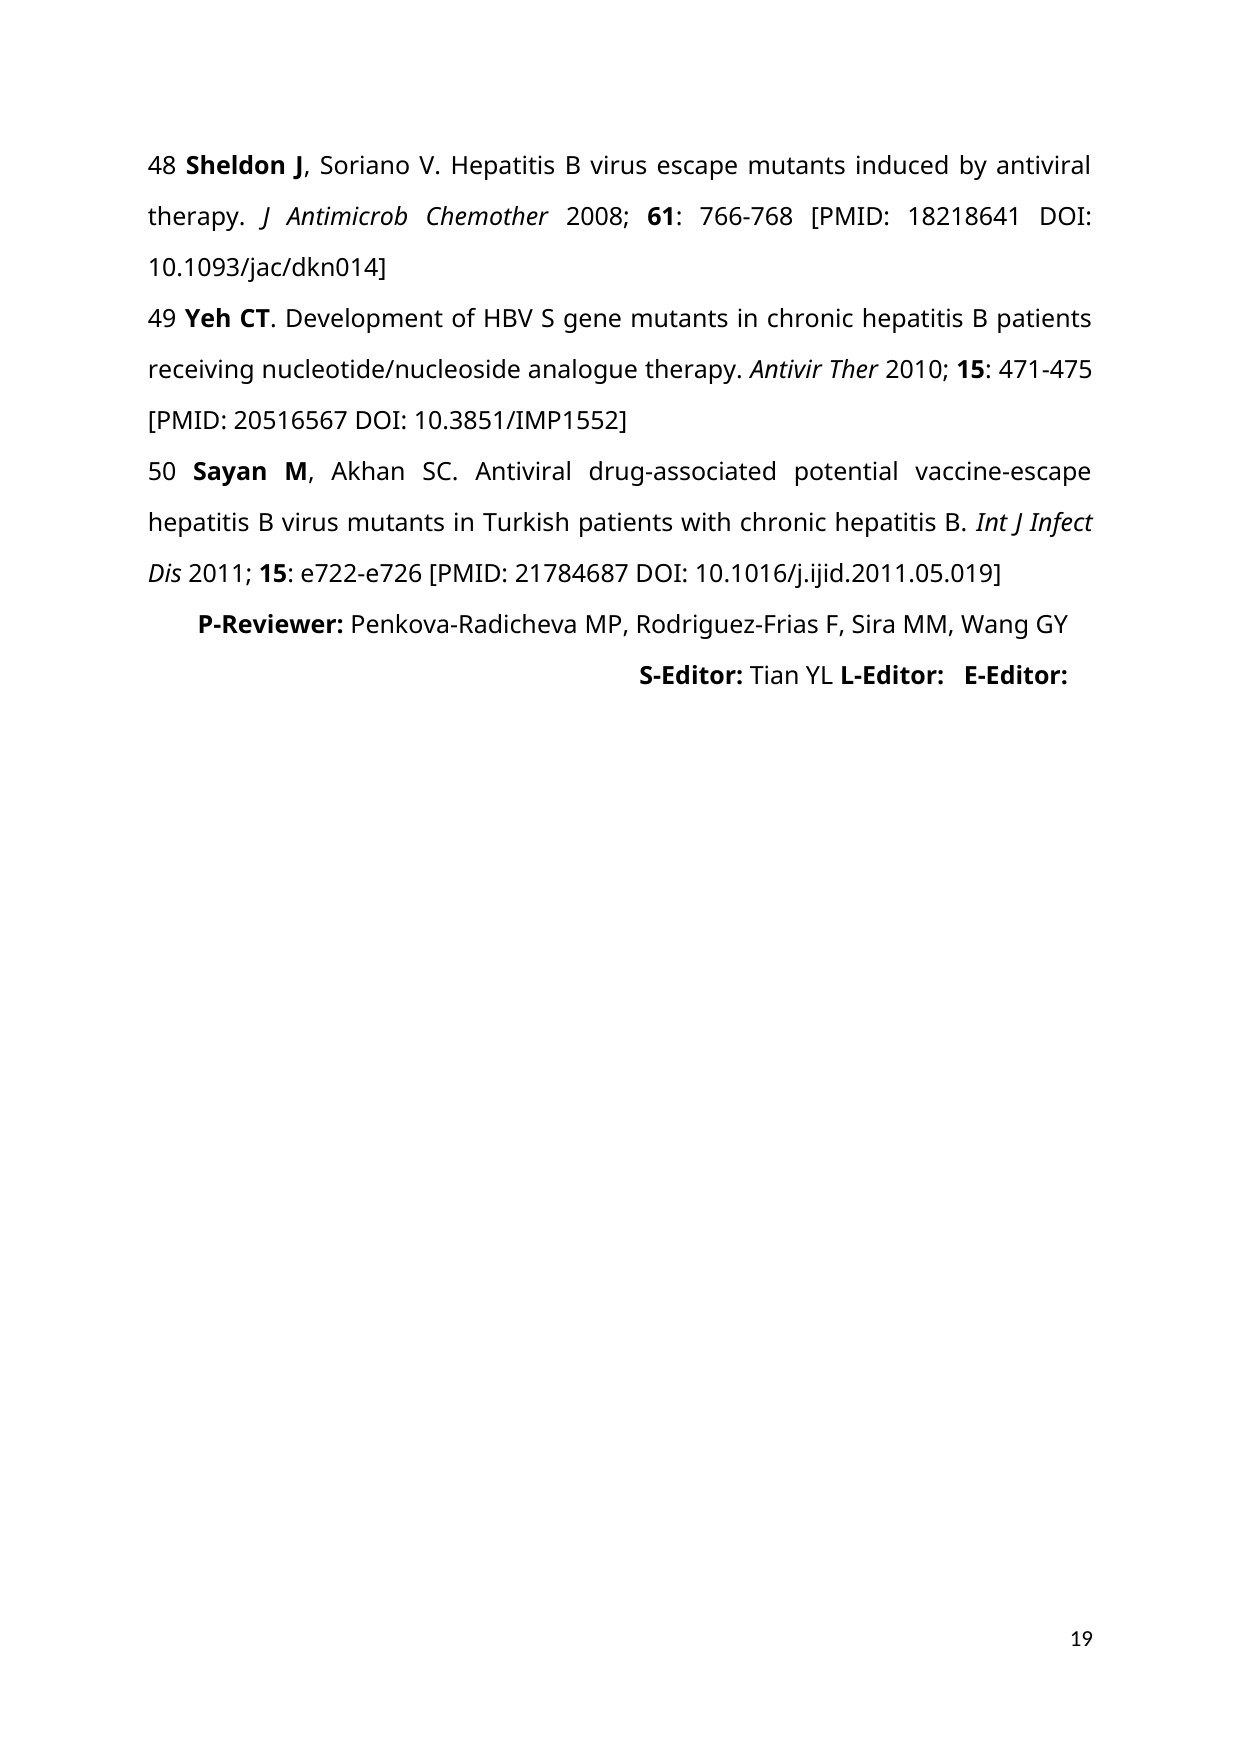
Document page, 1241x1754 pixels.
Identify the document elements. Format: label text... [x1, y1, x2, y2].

text 50 Sayan M, Akhan SC. Antiviral drug-associated potential vaccine-escape hepatitis B virus mutants in Turkish patients with chronic hepatitis B. Int J Infect Dis 2011; 15: e722-e726 [PMID: 21784687 DOI: 10.1016/j.ijid.2011.05.019] [148, 454, 1093, 590]
text 49 Yeh CT. Development of HBV S gene mutants in chronic hepatitis B patients receiving nucleotide/nucleoside analogue therapy. Antivir Ther 2010; 15: 471-475 [PMID: 20516567 DOI: 10.3851/IMP1552] [148, 301, 1093, 437]
text P-Reviewer: Penkova-Radicheva MP, Rodriguez-Frias F, Sira MM, Wang GY [148, 607, 1068, 641]
text S-Editor: Tian YL L-Editor: E-Editor: [148, 658, 1068, 692]
text 48 Sheldon J, Soriano V. Hepatitis B virus escape mutants induced by antiviral therapy. J Antimicrob Chemother 2008; 61: 766-768 [PMID: 18218641 DOI: 10.1093/jac/dkn014] [148, 148, 1093, 284]
